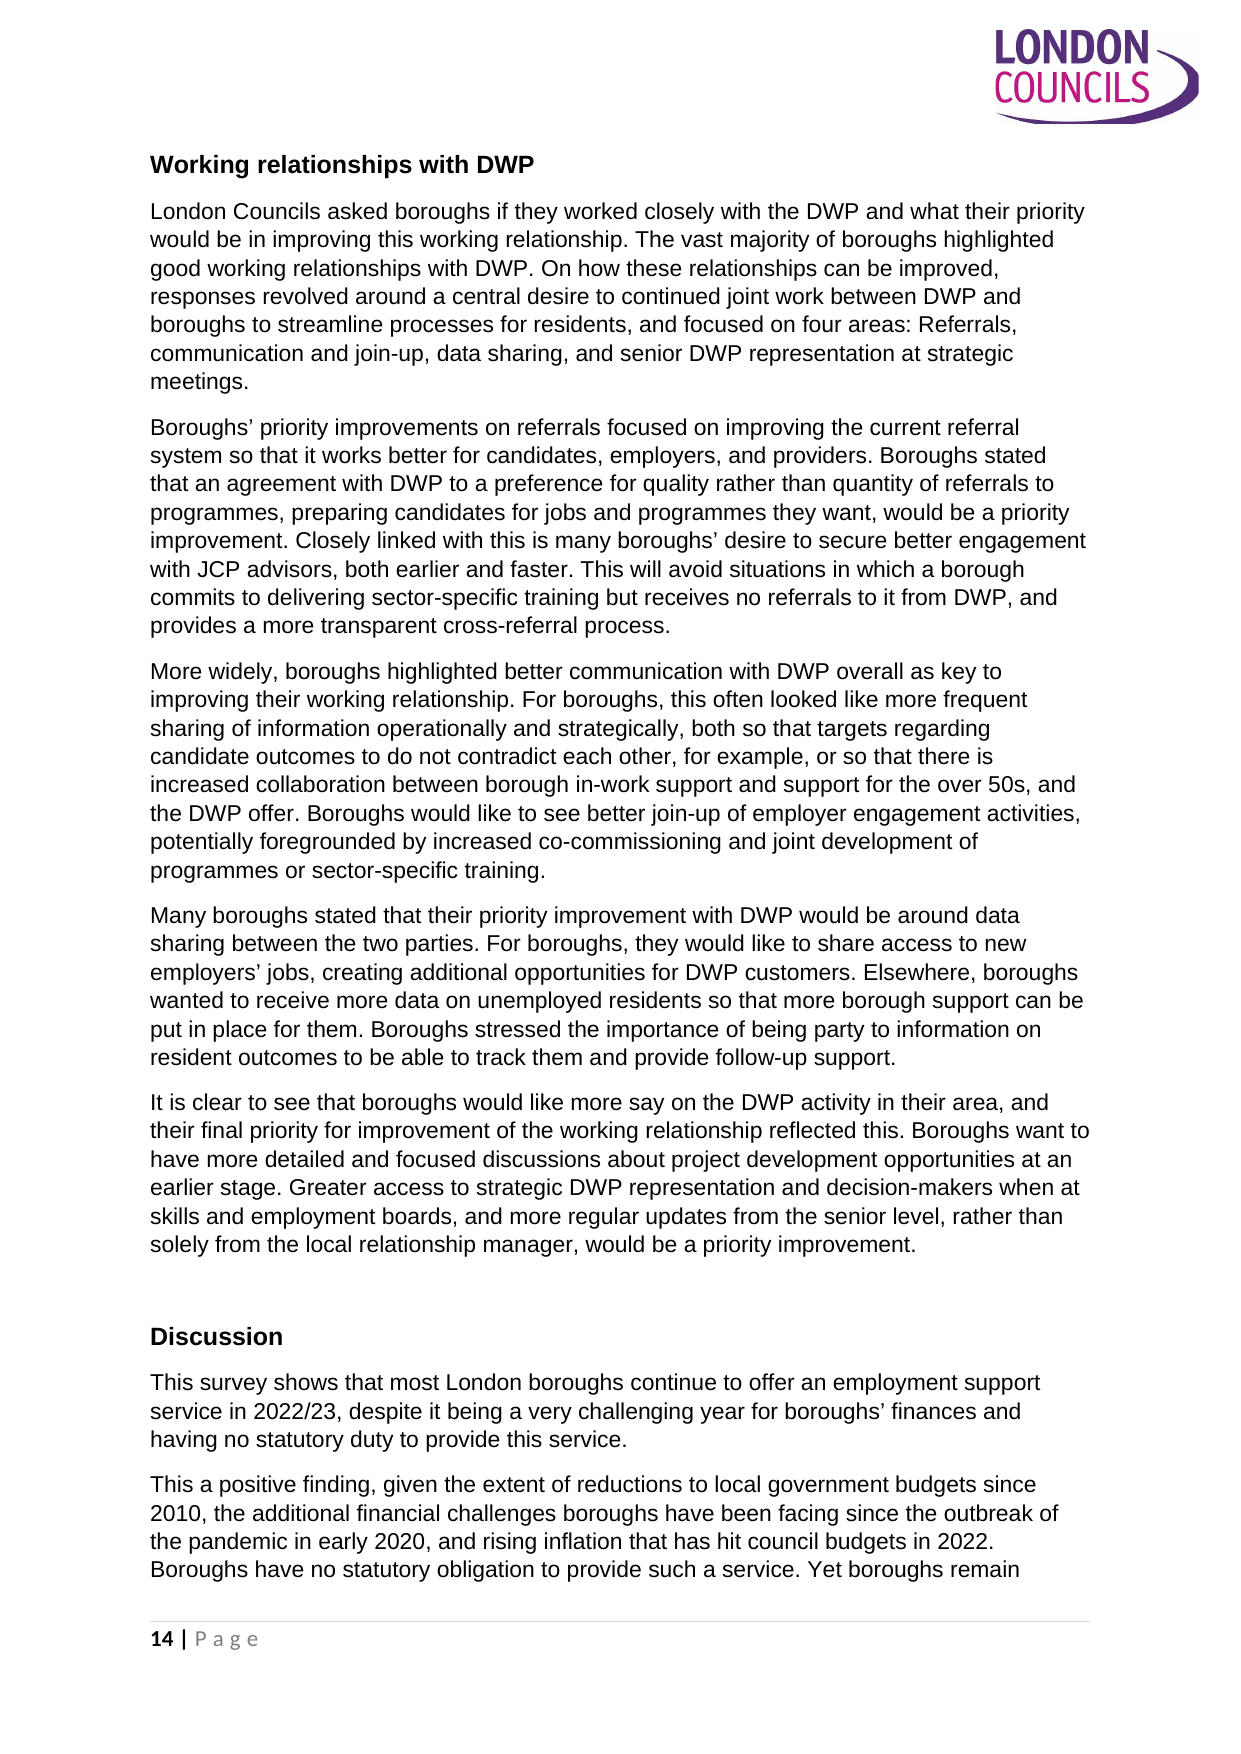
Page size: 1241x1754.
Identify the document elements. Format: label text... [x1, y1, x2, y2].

text Boroughs’ priority improvements on referrals focused on improving the current referral system so that it works better for candidates, employers, and providers. Boroughs stated that an agreement with DWP to a preference for quality rather than quantity of referrals to programmes, preparing candidates for jobs and programmes they want, would be a priority improvement. Closely linked with this is many boroughs’ desire to secure better engagement with JCP advisors, both earlier and faster. This will avoid situations in which a borough commits to delivering sector-specific training but receives no referrals to it from DWP, and provides a more transparent cross-referral process. [150, 413, 1090, 639]
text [150, 1471, 1090, 1583]
text Discussion [150, 1321, 1090, 1350]
picture [995, 29, 1199, 124]
text London Councils asked boroughs if they worked closely with the DWP and what their priority would be in improving this working relationship. The vast majority of boroughs highlighted good working relationships with DWP. On how these relationships can be improved, responses revolved around a central desire to continued joint work between DWP and boroughs to streamline processes for residents, and focused on four areas: Referrals, communication and join-up, data sharing, and senior DWP representation at strategic meetings. [150, 198, 1090, 395]
text Working relationships with DWP [150, 150, 1090, 179]
text More widely, boroughs highlighted better communication with DWP overall as key to improving their working relationship. For boroughs, this often looked like more frequent sharing of information operationally and strategically, both so that targets regarding candidate outcomes to do not contradict each other, for example, or so that there is increased collaboration between borough in-work support and support for the over 50s, and the DWP offer. Boroughs would like to see better join-up of employer engagement activities, potentially foregrounded by increased co-commissioning and joint development of programmes or sector-specific training. [150, 658, 1090, 883]
text Many boroughs stated that their priority improvement with DWP would be around data sharing between the two parties. For boroughs, they would like to share access to new employers’ jobs, creating additional opportunities for DWP customers. Elsewhere, boroughs wanted to receive more data on unemployed residents so that more borough support can be put in place for them. Boroughs stressed the importance of being party to information on resident outcomes to be able to track them and provide follow-up support. [150, 902, 1090, 1070]
text This survey shows that most London boroughs continue to offer an employment support service in 2022/23, despite it being a very challenging year for boroughs’ finances and having no statutory duty to provide this service. [150, 1369, 1090, 1452]
text It is clear to see that boroughs would like more say on the DWP activity in their area, and their final priority for improvement of the working relationship reflected this. Boroughs want to have more detailed and focused discussions about project development opportunities at an earlier stage. Greater access to strategic DWP representation and decision-makers when at skills and employment boards, and more regular updates from the senior level, rather than solely from the local relationship manager, would be a priority improvement. [150, 1089, 1090, 1258]
